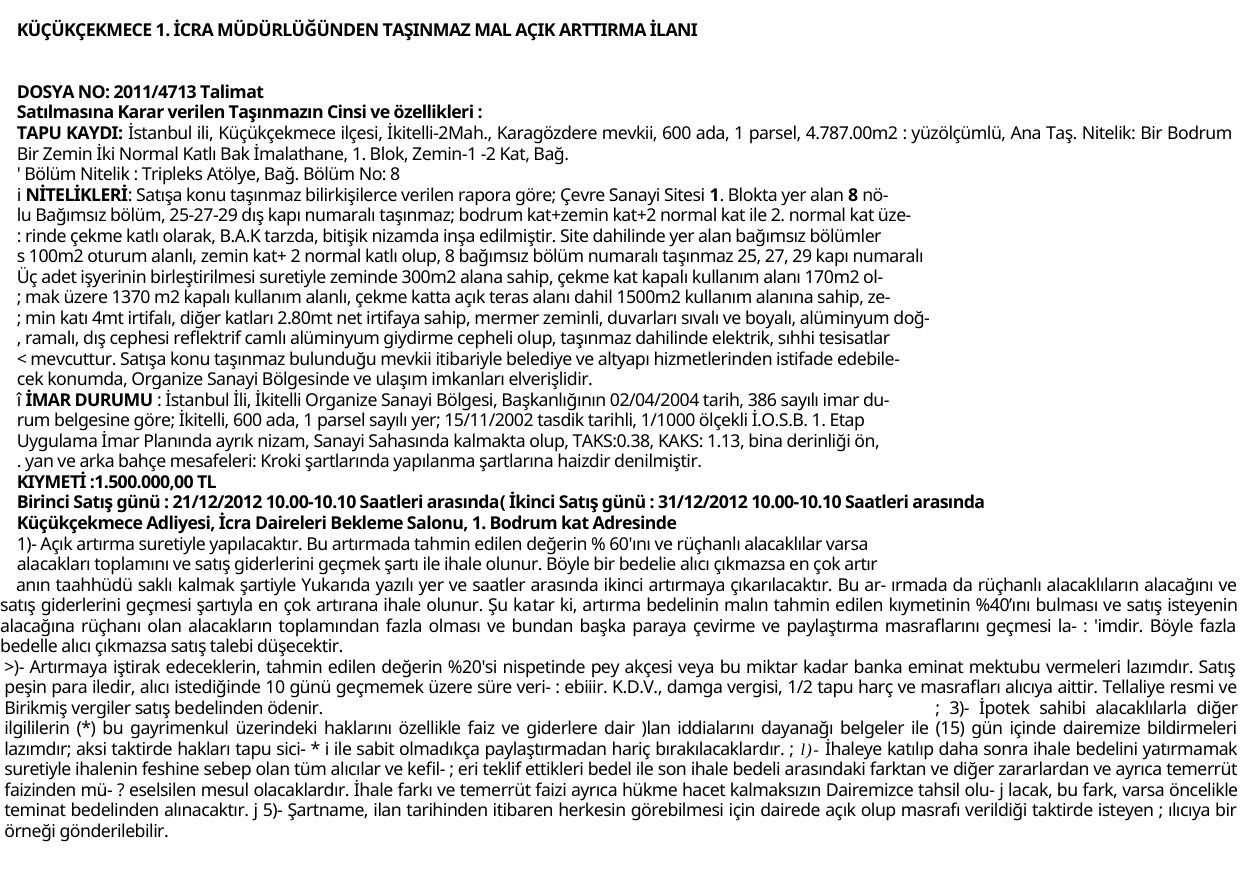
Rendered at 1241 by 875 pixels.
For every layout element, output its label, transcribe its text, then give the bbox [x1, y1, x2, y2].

text Küçükçekmece Adliyesi, İcra Daireleri Bekleme Salonu, 1. Bodrum kat Adresinde [17, 513, 1240, 533]
text : rinde çekme katlı olarak, B.A.K tarzda, bitişik nizamda inşa edilmiştir. Site dahilinde yer alan bağımsız bölümler [17, 226, 1240, 246]
text TAPU KAYDI: İstanbul ili, Küçükçekmece ilçesi, İkitelli-2Mah., Karagözdere mevkii, 600 ada, 1 parsel, 4.787.00m2 : yüzölçümlü, Ana Taş. Nitelik: Bir Bodrum Bir Zemin İki Normal Katlı Bak İmalathane, 1. Blok, Zemin-1 -2 Kat, Bağ. [17, 123, 1234, 164]
text KIYMETİ :1.500.000,00 TL [17, 472, 1240, 492]
text alacakları toplamını ve satış giderlerini geçmek şartı ile ihale olunur. Böyle bir bedelie alıcı çıkmazsa en çok artır [17, 554, 1240, 574]
text < mevcuttur. Satışa konu taşınmaz bulunduğu mevkii itibariyle belediye ve altyapı hizmetlerinden istifade edebile- [17, 349, 1240, 369]
text Uygulama İmar Planında ayrık nizam, Sanayi Sahasında kalmakta olup, TAKS:0.38, KAKS: 1.13, bina derinliği ön, [17, 431, 1240, 451]
text anın taahhüdü saklı kalmak şartiyle Yukarıda yazılı yer ve saatler arasında ikinci artırmaya çıkarılacaktır. Bu ar- ırmada da rüçhanlı alacaklıların alacağını ve satış giderlerini geçmesi şartıyla en çok artırana ihale olunur. Şu katar ki, artırma bedelinin malın tahmin edilen kıymetinin %40’ını bulması ve satış isteyenin alacağına rüçhanı olan alacakların toplamından fazla olması ve bundan başka paraya çevirme ve paylaştırma masraflarını geçmesi la- : 'imdir. Böyle fazla bedelle alıcı çıkmazsa satış talebi düşecektir. [0, 574, 1238, 657]
text KÜÇÜKÇEKMECE 1. İCRA MÜDÜRLÜĞÜNDEN TAŞINMAZ MAL AÇIK ARTTIRMA İLANI [17, 21, 1240, 41]
text >)- Artırmaya iştirak edeceklerin, tahmin edilen değerin %20'si nispetinde pey akçesi veya bu miktar kadar banka eminat mektubu vermeleri lazımdır. Satış peşin para iledir, alıcı istediğinde 10 günü geçmemek üzere süre veri- : ebiiir. K.D.V., damga vergisi, 1/2 tapu harç ve masrafları alıcıya aittir. Tellaliye resmi ve Birikmiş vergiler satış bedelinden ödenir. ; 3)- İpotek sahibi alacaklılarla diğer ilgililerin (*) bu gayrimenkul üzerindeki haklarını özellikle faiz ve giderlere dair )lan iddialarını dayanağı belgeler ile (15) gün içinde dairemize bildirmeleri lazımdır; aksi taktirde hakları tapu sici- * i ile sabit olmadıkça paylaştırmadan hariç bırakılacaklardır. ; l)- İhaleye katılıp daha sonra ihale bedelini yatırmamak suretiyle ihalenin feshine sebep olan tüm alıcılar ve kefil- ; eri teklif ettikleri bedel ile son ihale bedeli arasındaki farktan ve diğer zararlardan ve ayrıca temerrüt faizinden mü- ? eselsilen mesul olacaklardır. İhale farkı ve temerrüt faizi ayrıca hükme hacet kalmaksızın Dairemizce tahsil olu- j lacak, bu fark, varsa öncelikle teminat bedelinden alınacaktır. j 5)- Şartname, ilan tarihinden itibaren herkesin görebilmesi için dairede açık olup masrafı verildiği taktirde isteyen ; ılıcıya bir örneği gönderilebilir. [4, 657, 1238, 841]
text , ramalı, dış cephesi reflektrif camlı alüminyum giydirme cepheli olup, taşınmaz dahilinde elektrik, sıhhi tesisatlar [17, 328, 1240, 349]
text î İMAR DURUMU : İstanbul İli, İkitelli Organize Sanayi Bölgesi, Başkanlığının 02/04/2004 tarih, 386 sayılı imar du- [17, 390, 1240, 410]
text lu Bağımsız bölüm, 25-27-29 dış kapı numaralı taşınmaz; bodrum kat+zemin kat+2 normal kat ile 2. normal kat üze- [17, 205, 1240, 226]
text i NİTELİKLERİ: Satışa konu taşınmaz bilirkişilerce verilen rapora göre; Çevre Sanayi Sitesi 1. Blokta yer alan 8 nö- [17, 185, 1240, 205]
text 1)- Açık artırma suretiyle yapılacaktır. Bu artırmada tahmin edilen değerin % 60'ını ve rüçhanlı alacaklılar varsa [17, 533, 1240, 554]
text Birinci Satış günü : 21/12/2012 10.00-10.10 Saatleri arasında ( İkinci Satış günü : 31/12/2012 10.00-10.10 Saatleri arasında [17, 492, 1234, 513]
text . yan ve arka bahçe mesafeleri: Kroki şartlarında yapılanma şartlarına haizdir denilmiştir. [17, 451, 1240, 472]
text ' Bölüm Nitelik : Tripleks Atölye, Bağ. Bölüm No: 8 [17, 164, 1240, 185]
text ; mak üzere 1370 m2 kapalı kullanım alanlı, çekme katta açık teras alanı dahil 1500m2 kullanım alanına sahip, ze- [17, 287, 1240, 308]
text s 100m2 oturum alanlı, zemin kat+ 2 normal katlı olup, 8 bağımsız bölüm numaralı taşınmaz 25, 27, 29 kapı numaralı [17, 246, 1240, 267]
text Üç adet işyerinin birleştirilmesi suretiyle zeminde 300m2 alana sahip, çekme kat kapalı kullanım alanı 170m2 ol- [17, 267, 1240, 287]
text rum belgesine göre; İkitelli, 600 ada, 1 parsel sayılı yer; 15/11/2002 tasdik tarihli, 1/1000 ölçekli İ.O.S.B. 1. Etap [17, 410, 1240, 431]
text Satılmasına Karar verilen Taşınmazın Cinsi ve özellikleri : [17, 103, 1240, 123]
text cek konumda, Organize Sanayi Bölgesinde ve ulaşım imkanları elverişlidir. [17, 369, 1240, 390]
text ; min katı 4mt irtifalı, diğer katları 2.80mt net irtifaya sahip, mermer zeminli, duvarları sıvalı ve boyalı, alüminyum doğ- [17, 308, 1240, 328]
text DOSYA NO: 2011/4713 Talimat [17, 82, 1240, 103]
